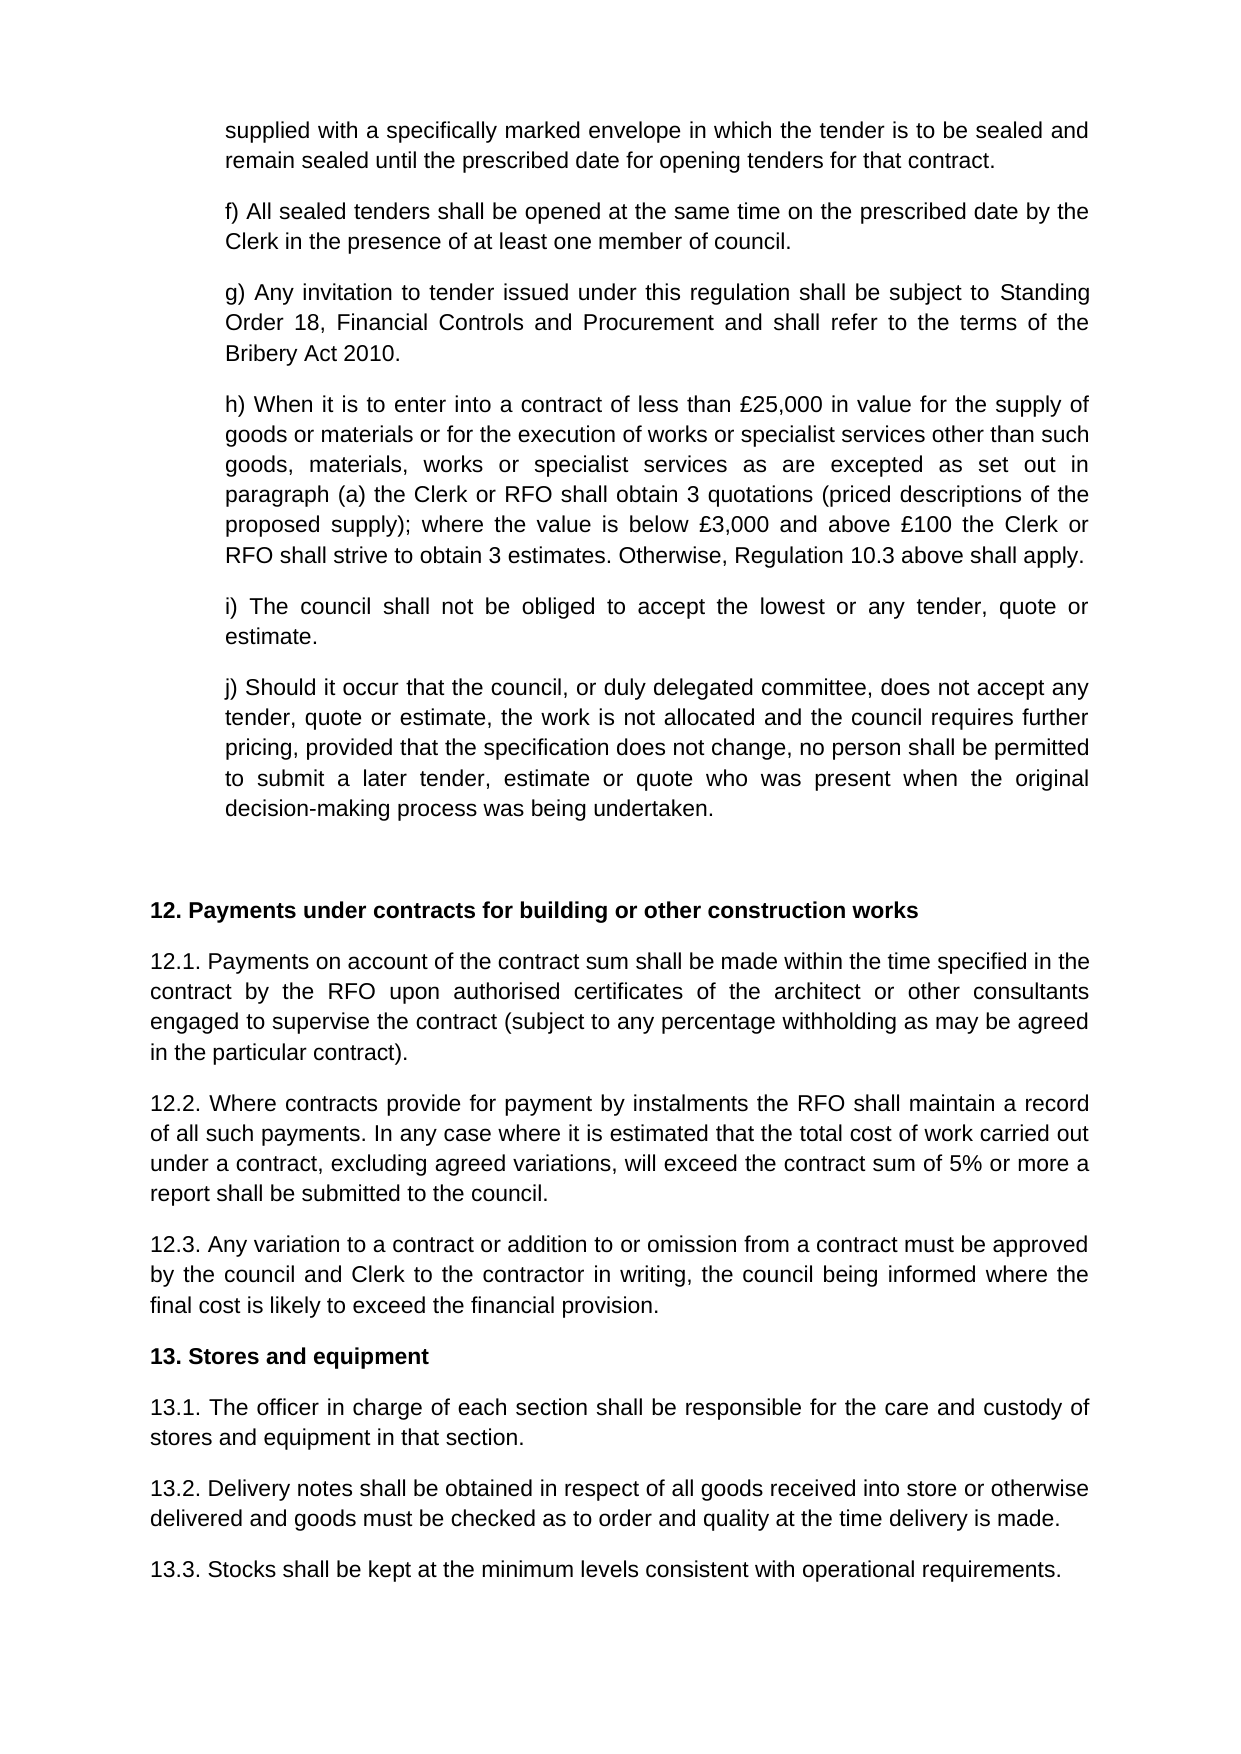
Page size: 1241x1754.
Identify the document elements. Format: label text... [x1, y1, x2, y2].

text 13.2. Delivery notes shall be obtained in respect of all goods received into store or otherwise delivered and goods must be checked as to order and quality at the time delivery is made. [150, 1475, 1090, 1532]
text 12. Payments under contracts for building or other construction works [150, 897, 1090, 923]
text i) The council shall not be obliged to accept the lowest or any tender, quote or estimate. [225, 593, 1090, 649]
text 12.1. Payments on account of the contract sum shall be made within the time specified in the contract by the RFO upon authorised certificates of the architect or other consultants engaged to supervise the contract (subject to any percentage withholding as may be agreed in the particular contract). [150, 948, 1090, 1065]
text 12.3. Any variation to a contract or addition to or omission from a contract must be approved by the council and Clerk to the contractor in writing, the council being informed where the final cost is likely to exceed the financial provision. [150, 1231, 1090, 1318]
text f) All sealed tenders shall be opened at the same time on the prescribed date by the Clerk in the presence of at least one member of council. [225, 198, 1090, 254]
text 13.3. Stocks shall be kept at the minimum levels consistent with operational requirements. [150, 1556, 1090, 1583]
text 13.1. The officer in charge of each section shall be responsible for the care and custody of stores and equipment in that section. [150, 1394, 1090, 1450]
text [225, 117, 1090, 173]
text 13. Stores and equipment [150, 1343, 1090, 1369]
text h) When it is to enter into a contract of less than £25,000 in value for the supply of goods or materials or for the execution of works or specialist services other than such goods, materials, works or specialist services as are excepted as set out in paragraph (a) the Clerk or RFO shall obtain 3 quotations (priced descriptions of the proposed supply); where the value is below £3,000 and above £100 the Clerk or RFO shall strive to obtain 3 estimates. Otherwise, Regulation 10.3 above shall apply. [225, 391, 1090, 568]
text j) Should it occur that the council, or duly delegated committee, does not accept any tender, quote or estimate, the work is not allocated and the council requires further pricing, provided that the specification does not change, no person shall be permitted to submit a later tender, estimate or quote who was present when the original decision-making process was being undertaken. [225, 674, 1090, 821]
text g) Any invitation to tender issued under this regulation shall be subject to Standing Order 18, Financial Controls and Procurement and shall refer to the terms of the Bribery Act 2010. [225, 279, 1090, 366]
text 12.2. Where contracts provide for payment by instalments the RFO shall maintain a record of all such payments. In any case where it is estimated that the total cost of work carried out under a contract, excluding agreed variations, will exceed the contract sum of 5% or more a report shall be submitted to the council. [150, 1089, 1090, 1207]
